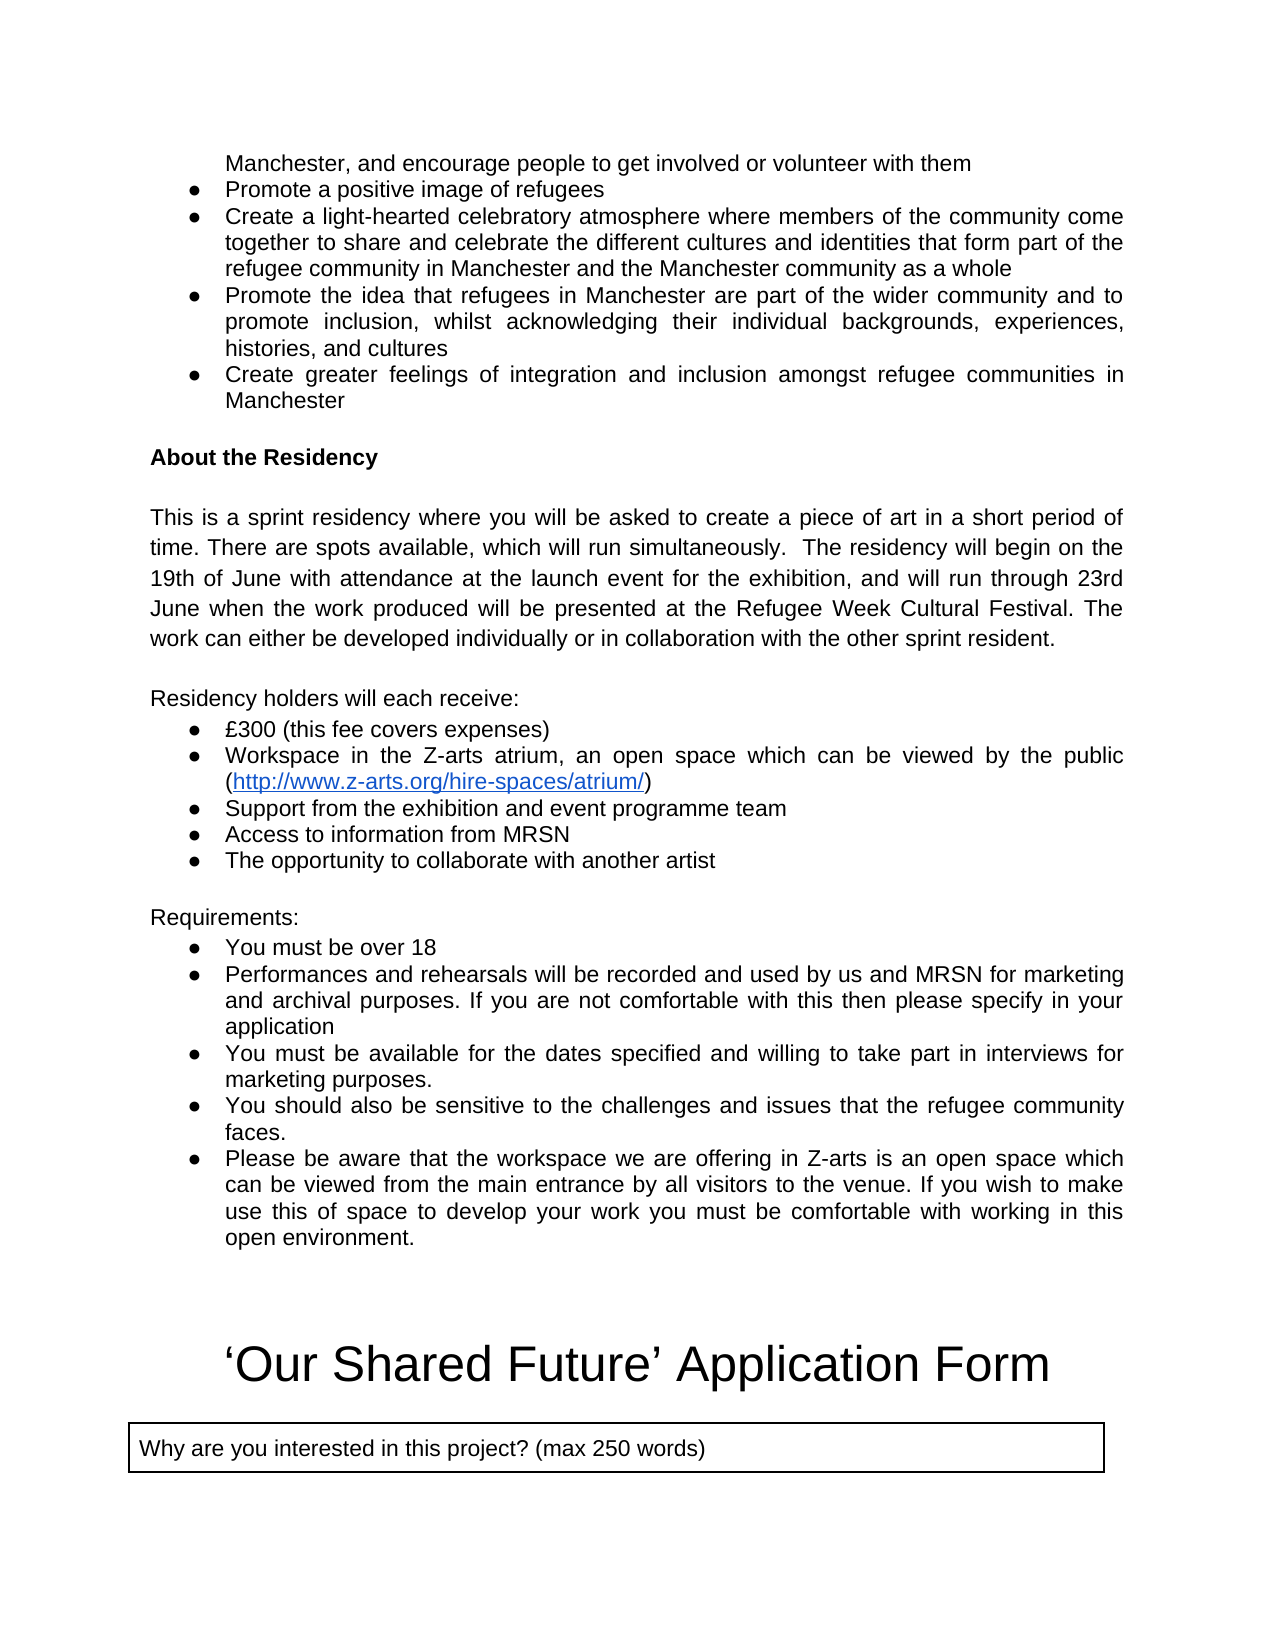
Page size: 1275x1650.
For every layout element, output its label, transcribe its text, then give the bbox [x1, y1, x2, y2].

table_header Why are you interested in this project? (max 250 words) [130, 1424, 1103, 1471]
text Requirements: [150, 904, 1125, 930]
text Residency holders will each receive: [150, 685, 1125, 712]
list You must be over 18 [187, 934, 1125, 961]
list You should also be sensitive to the challenges and issues that the refugee community faces. [187, 1092, 1125, 1145]
list Workspace in the Z-arts atrium, an open space which can be viewed by the public (http://www.z-arts.org/hire-spaces/atrium/) [187, 742, 1125, 795]
text ‘Our Shared Future’ Application Form [150, 1334, 1125, 1392]
list Access to information from MRSN [187, 821, 1125, 847]
list Create a light-hearted celebratory atmosphere where members of the community come together to share and celebrate the different cultures and identities that form part of the refugee community in Manchester and the Manchester community as a whole [187, 203, 1125, 282]
list The opportunity to collaborate with another artist [187, 847, 1125, 874]
text This is a sprint residency where you will be asked to create a piece of art in a short period of time. There are spots available, which will run simultaneously. The residency will begin on the 19th of June with attendance at the launch event for the exhibition, and will run through 23rd June when the work produced will be presented at the Refugee Week Cultural Festival. The work can either be developed individually or in collaboration with the other sprint resident. [150, 504, 1125, 651]
list Create greater feelings of integration and inclusion amongst refugee communities in Manchester [187, 361, 1125, 413]
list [187, 150, 1125, 176]
list Promote the idea that refugees in Manchester are part of the wider community and to promote inclusion, whilst acknowledging their individual backgrounds, experiences, histories, and cultures [187, 282, 1125, 361]
list Please be aware that the workspace we are offering in Z-arts is an open space which can be viewed from the main entrance by all visitors to the venue. If you wish to make use this of space to develop your work you must be comfortable with working in this open environment. [187, 1145, 1125, 1250]
list Support from the exhibition and event programme team [187, 795, 1125, 821]
text About the Residency [150, 444, 1125, 470]
list You must be available for the dates specified and willing to take part in interviews for marketing purposes. [187, 1039, 1125, 1092]
list Promote a positive image of refugees [187, 176, 1125, 203]
list Performances and rehearsals will be recorded and used by us and MRSN for marketing and archival purposes. If you are not comfortable with this then please specify in your application [187, 961, 1125, 1039]
list £300 (this fee covers expenses) [187, 716, 1125, 742]
